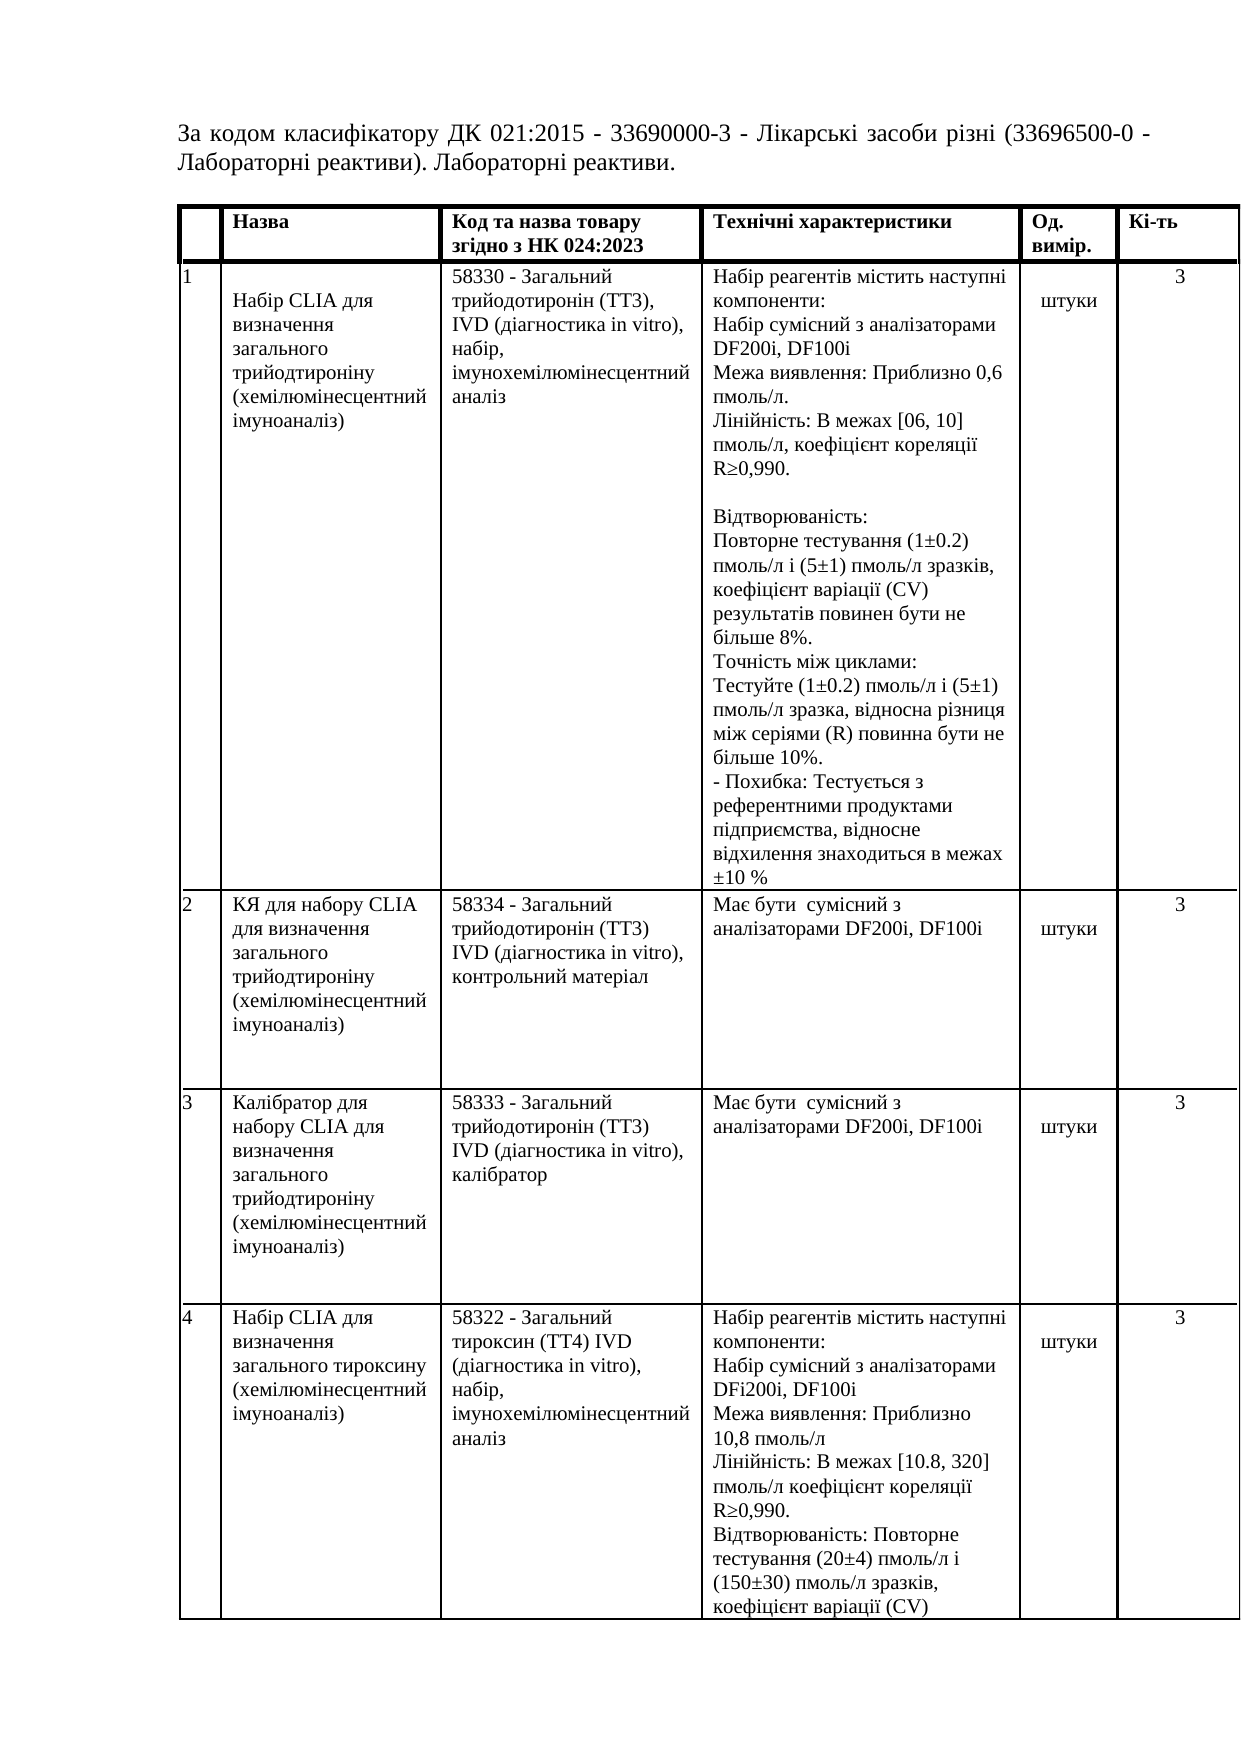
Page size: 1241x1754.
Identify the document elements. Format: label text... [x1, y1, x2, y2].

table_cell штуки [1021, 1305, 1116, 1618]
table_header Кі-ть [1120, 209, 1238, 259]
table_cell штуки [1021, 1090, 1116, 1303]
table_cell Калібратор для набору CLIA для визначення загального трийодтироніну (хемілюмінесцентний імуноаналіз) [222, 1090, 440, 1303]
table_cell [222, 1305, 440, 1618]
table_cell 3 [1119, 1303, 1239, 1618]
table_header Технічні характеристики [704, 209, 1018, 259]
table_cell штуки [1021, 264, 1116, 889]
table_cell 1 [181, 259, 220, 889]
table_cell КЯ для набору CLIA для визначення загального трийодтироніну (хемілюмінесцентний імуноаналіз) [222, 891, 440, 1088]
table_cell 2 [181, 889, 220, 1088]
table_cell 58334 - Загальний трийодотиронін (ТТ3) IVD (діагностика in vitro), контрольний матеріал [442, 891, 701, 1088]
table_cell 3 [1119, 1088, 1239, 1303]
table_cell 3 [1119, 889, 1239, 1088]
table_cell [442, 1305, 701, 1618]
table_cell 4 [181, 1303, 220, 1618]
table_cell 3 [181, 1088, 220, 1303]
table_cell Набір реагентів містить наступні компоненти: Набір сумісний з аналізаторами DF200i, DF100i Межа виявлення: Приблизно 0,6 пмоль/л. Лінійність: В межах [06, 10] пмоль/л, коефіцієнт кореляції R≥0,990. Відтворюваність: Повторне тестування (1±0.2) пмоль/л і (5±1) пмоль/л зразків, коефіцієнт варіації (CV) результатів повинен бути не більше 8%. Точність між циклами: Тестуйте (1±0.2) пмоль/л і (5±1) пмоль/л зразка, відносна різниця між серіями (R) повинна бути не більше 10%. - Похибка: Тестується з референтними продуктами підприємства, відносне відхилення знаходиться в межах ±10 % [703, 264, 1019, 889]
table_cell 58333 - Загальний трийодотиронін (ТТ3) IVD (діагностика in vitro), калібратор [442, 1090, 701, 1303]
table_cell штуки [1021, 891, 1116, 1088]
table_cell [703, 1305, 1019, 1618]
table_cell Має бути сумісний з аналізаторами DF200i, DF100i [703, 1090, 1019, 1303]
table_header Назва [224, 209, 438, 259]
table_header Од. вимір. [1023, 209, 1115, 259]
table_header [182, 209, 219, 259]
table_cell Набір CLIA для визначення загального трийодтироніну (хемілюмінесцентний імуноаналіз) [222, 264, 440, 889]
text За кодом класифікатору ДК 021:2015 - 33690000-3 - Лікарські засоби різні (33696500-0 - Лабораторні реактиви). Лабораторні реактиви. [177, 118, 1152, 176]
table_cell 58330 - Загальний трийодотиронін (ТТ3), IVD (діагностика in vitro), набір, імунохемілюмінесцентний аналіз [442, 264, 701, 889]
table_cell Має бути сумісний з аналізаторами DF200i, DF100i [703, 891, 1019, 1088]
table_header Код та назва товару згідно з НК 024:2023 [443, 209, 699, 259]
table_cell 3 [1119, 259, 1239, 889]
